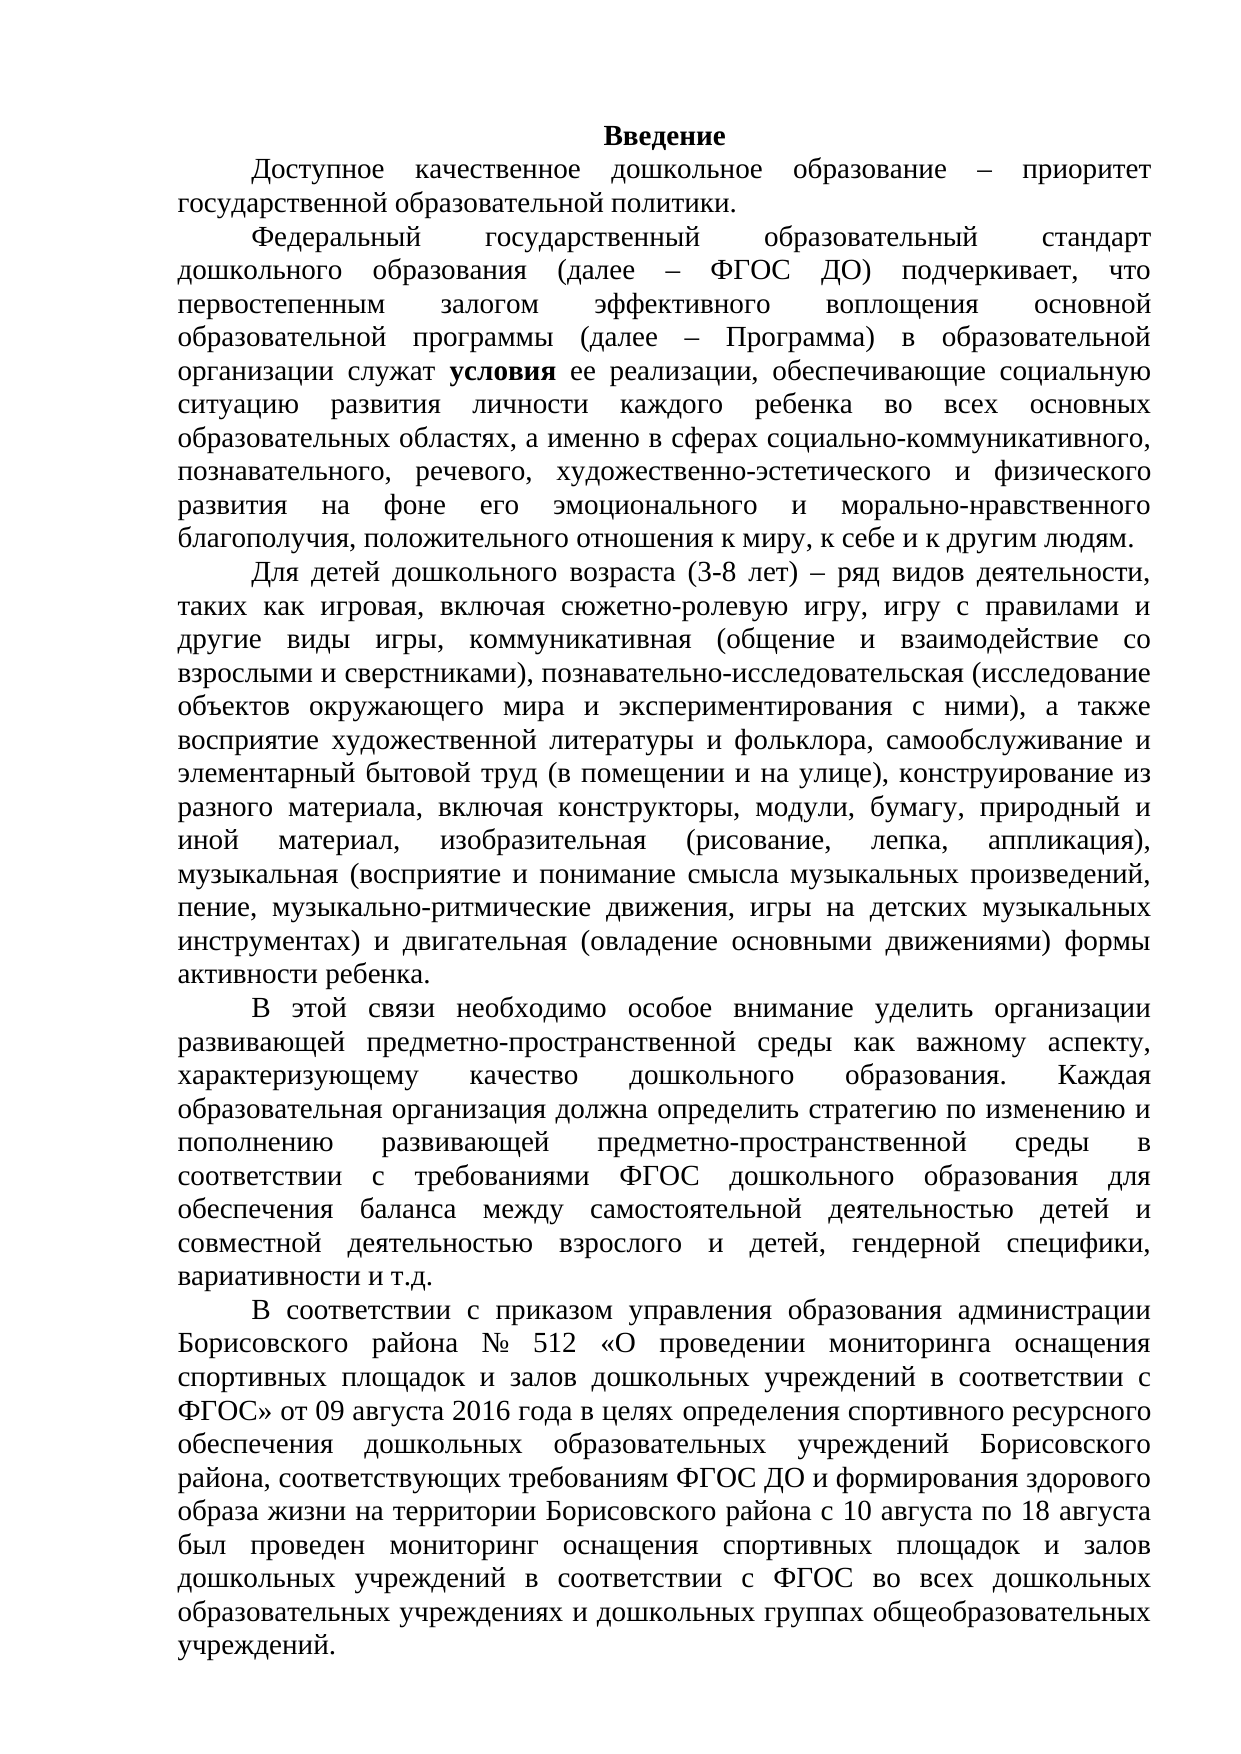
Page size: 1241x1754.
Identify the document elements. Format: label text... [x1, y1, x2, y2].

text Федеральный государственный образовательный стандарт дошкольного образования (далее – ФГОС ДО) подчеркивает, что первостепенным залогом эффективного воплощения основной образовательной программы (далее – Программа) в образовательной организации служат условия ее реализации, обеспечивающие социальную ситуацию развития личности каждого ребенка во всех основных образовательных областях, а именно в сферах социально-коммуникативного, познавательного, речевого, художественно-эстетического и физического развития на фоне его эмоционального и морально-нравственного благополучия, положительного отношения к миру, к себе и к другим людям. [177, 219, 1152, 554]
text Для детей дошкольного возраста (3-8 лет) – ряд видов деятельности, таких как игровая, включая сюжетно-ролевую игру, игру с правилами и другие виды игры, коммуникативная (общение и взаимодействие со взрослыми и сверстниками), познавательно-исследовательская (исследование объектов окружающего мира и экспериментирования с ними), а также восприятие художественной литературы и фольклора, самообслуживание и элементарный бытовой труд (в помещении и на улице), конструирование из разного материала, включая конструкторы, модули, бумагу, природный и иной материал, изобразительная (рисование, лепка, аппликация), музыкальная (восприятие и понимание смысла музыкальных произведений, пение, музыкально-ритмические движения, игры на детских музыкальных инструментах) и двигательная (овладение основными движениями) формы активности ребенка. [177, 554, 1152, 990]
text Доступное качественное дошкольное образование – приоритет государственной образовательной политики. [177, 152, 1152, 219]
text Введение [177, 118, 1152, 152]
text В этой связи необходимо особое внимание уделить организации развивающей предметно-пространственной среды как важному аспекту, характеризующему качество дошкольного образования. Каждая образовательная организация должна определить стратегию по изменению и пополнению развивающей предметно-пространственной среды в соответствии с требованиями ФГОС дошкольного образования для обеспечения баланса между самостоятельной деятельностью детей и совместной деятельностью взрослого и детей, гендерной специфики, вариативности и т.д. [177, 990, 1152, 1292]
text В соответствии с приказом управления образования администрации Борисовского района № 512 «О проведении мониторинга оснащения спортивных площадок и залов дошкольных учреждений в соответствии с ФГОС» от 09 августа 2016 года в целях определения спортивного ресурсного обеспечения дошкольных образовательных учреждений Борисовского района, соответствующих требованиям ФГОС ДО и формирования здорового образа жизни на территории Борисовского района с 10 августа по 18 августа был проведен мониторинг оснащения спортивных площадок и залов дошкольных учреждений в соответствии с ФГОС во всех дошкольных образовательных учреждениях и дошкольных группах общеобразовательных учреждений. [177, 1292, 1152, 1661]
